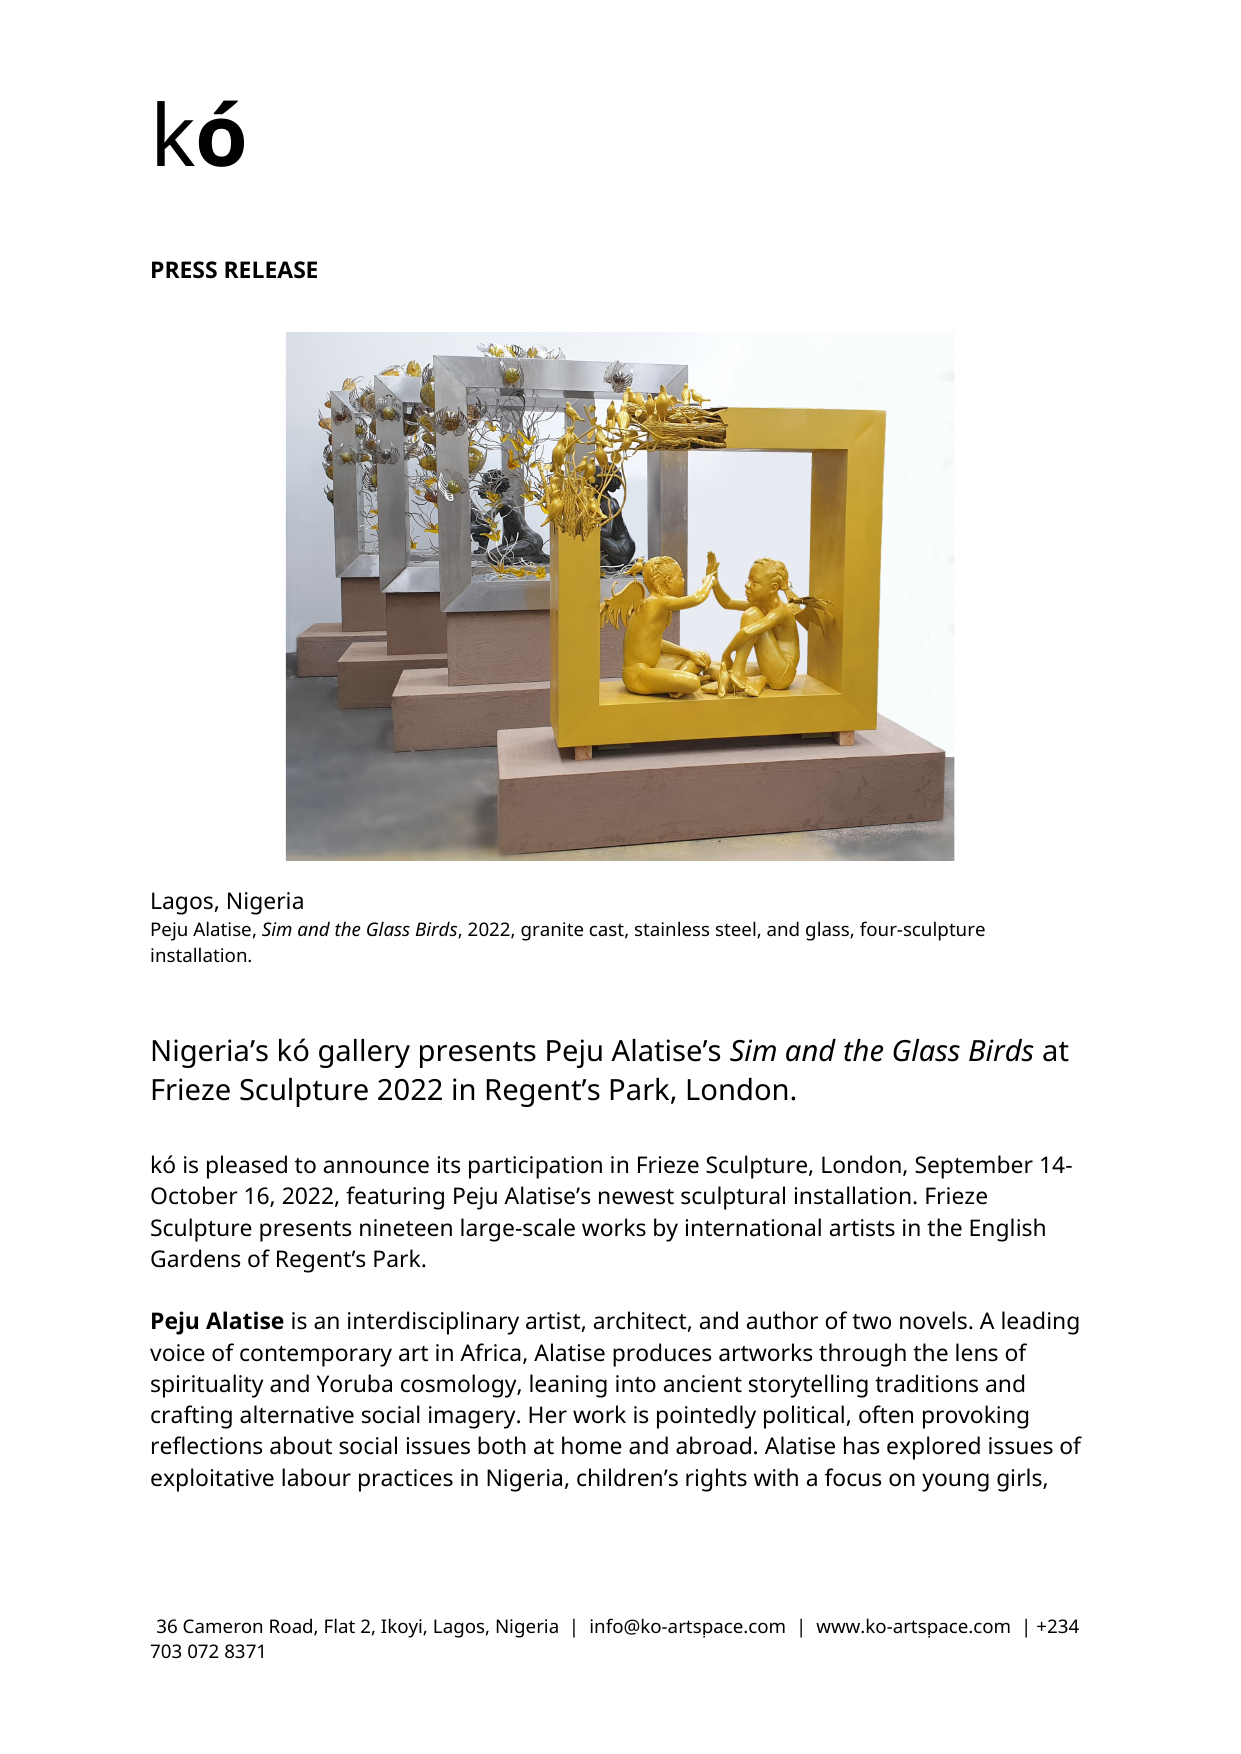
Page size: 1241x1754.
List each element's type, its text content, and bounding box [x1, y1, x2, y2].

text Nigeria’s kó gallery presents Peju Alatise’s Sim and the Glass Birds at Frieze Sculpture 2022 in Regent’s Park, London. [150, 1030, 1090, 1109]
text kó is pleased to announce its participation in Frieze Sculpture, London, September 14-October 16, 2022, featuring Peju Alatise’s newest sculptural installation. Frieze Sculpture presents nineteen large-scale works by international artists in the English Gardens of Regent’s Park. [150, 1149, 1090, 1274]
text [150, 1305, 1090, 1493]
picture [285, 332, 955, 861]
text PRESS RELEASE [150, 254, 1090, 285]
text Peju Alatise, Sim and the Glass Birds, 2022, granite cast, stainless steel, and glass, four-sculpture installation. [150, 916, 1090, 967]
